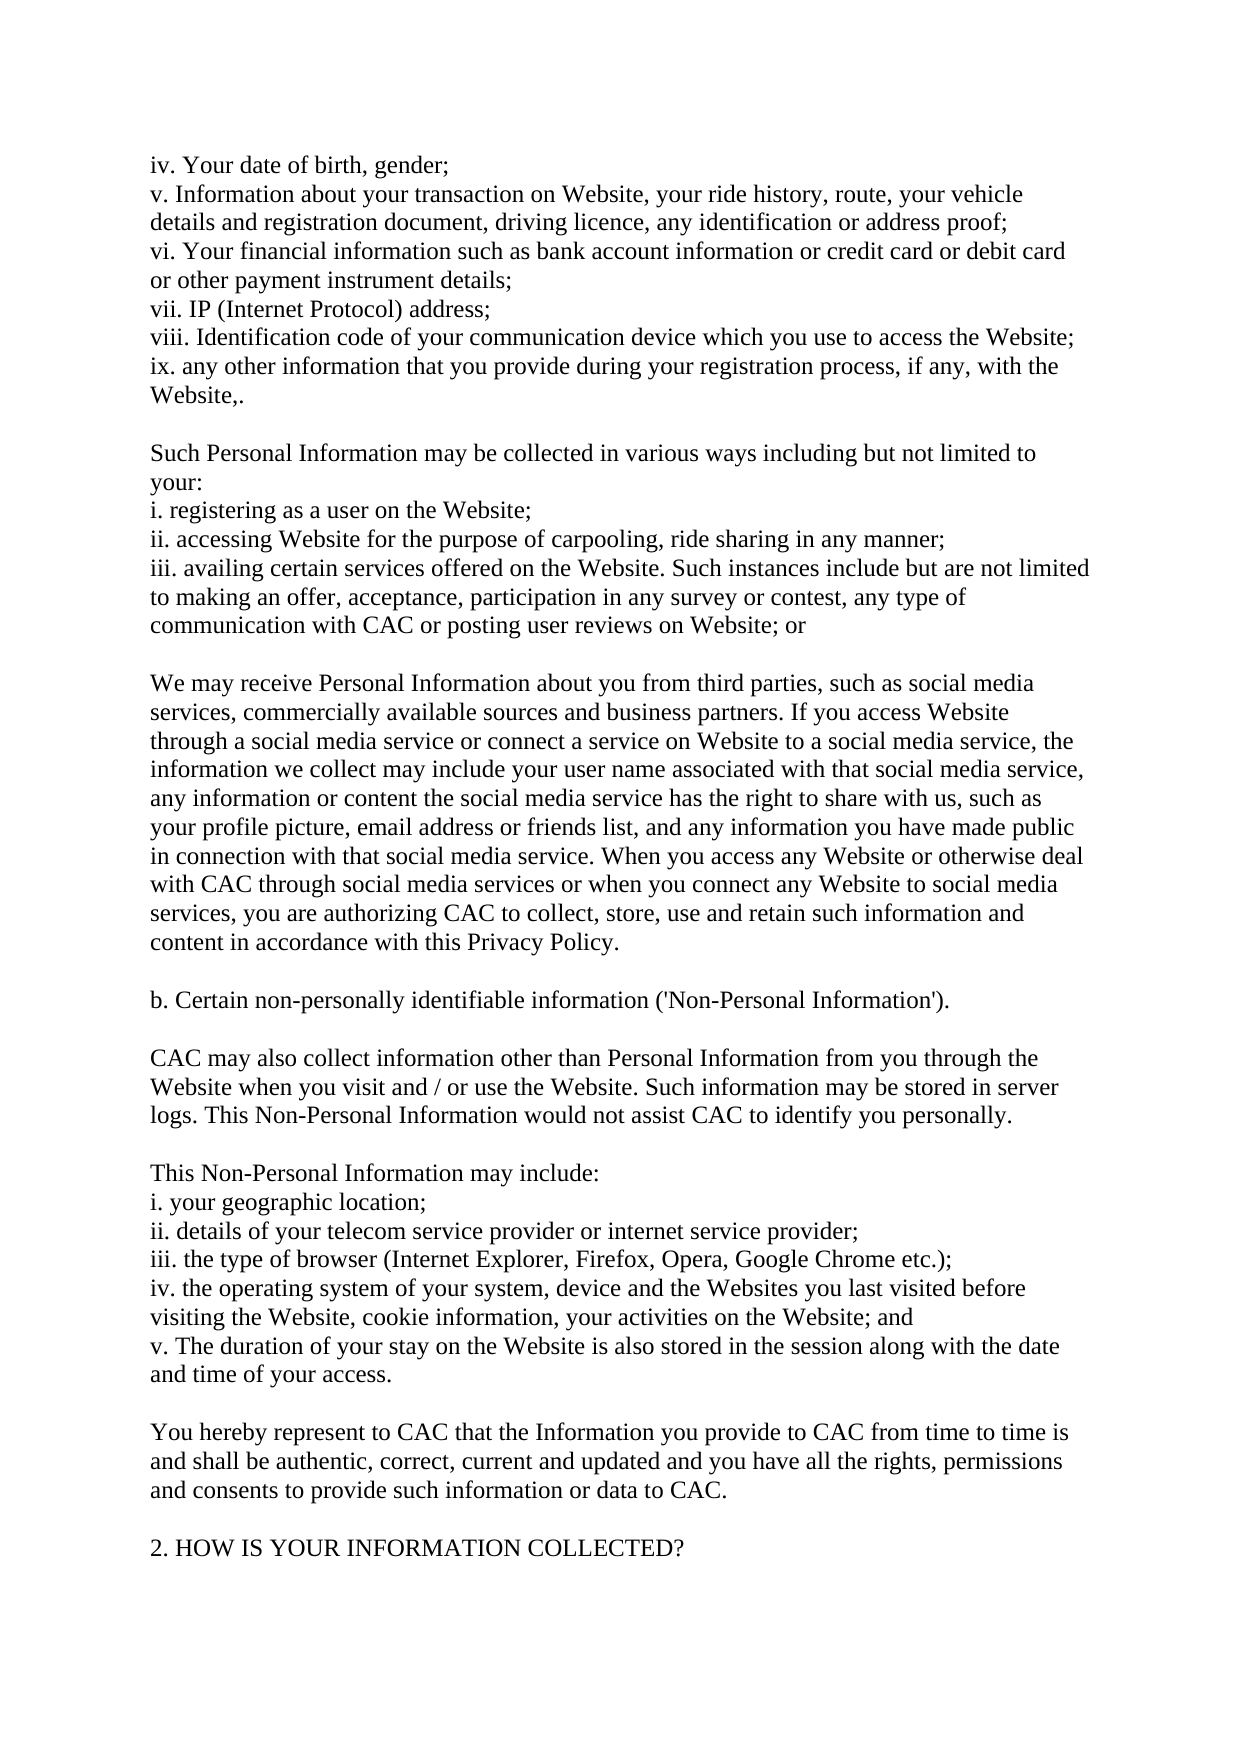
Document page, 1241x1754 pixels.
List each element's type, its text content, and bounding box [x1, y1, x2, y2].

text 2. HOW IS YOUR INFORMATION COLLECTED? [150, 1533, 1090, 1562]
text b. Certain non-personally identifiable information ('Non-Personal Information'). [150, 985, 1090, 1014]
text You hereby represent to CAC that the Information you provide to CAC from time to time is and shall be authentic, correct, current and updated and you have all the rights, permissions and consents to provide such information or data to CAC. [150, 1417, 1090, 1504]
text CAC may also collect information other than Personal Information from you through the Website when you visit and / or use the Website. Such information may be stored in server logs. This Non-Personal Information would not assist CAC to identify you personally. [150, 1043, 1090, 1129]
text Such Personal Information may be collected in various ways including but not limited to your: i. registering as a user on the Website; ii. accessing Website for the purpose of carpooling, ride sharing in any manner; iii. availing certain services offered on the Website. Such instances include but are not limited to making an offer, acceptance, participation in any survey or contest, any type of communication with CAC or posting user reviews on Website; or [150, 438, 1090, 639]
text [150, 150, 1090, 409]
text We may receive Personal Information about you from third parties, such as social media services, commercially available sources and business partners. If you access Website through a social media service or connect a service on Website to a social media service, the information we collect may include your user name associated with that social media service, any information or content the social media service has the right to share with us, such as your profile picture, email address or friends list, and any information you have made public in connection with that social media service. When you access any Website or otherwise deal with CAC through social media services or when you connect any Website to social media services, you are authorizing CAC to collect, store, use and retain such information and content in accordance with this Privacy Policy. [150, 668, 1090, 956]
text This Non-Personal Information may include: i. your geographic location; ii. details of your telecom service provider or internet service provider; iii. the type of browser (Internet Explorer, Firefox, Opera, Google Chrome etc.); iv. the operating system of your system, device and the Websites you last visited before visiting the Website, cookie information, your activities on the Website; and v. The duration of your stay on the Website is also stored in the session along with the date and time of your access. [150, 1158, 1090, 1388]
